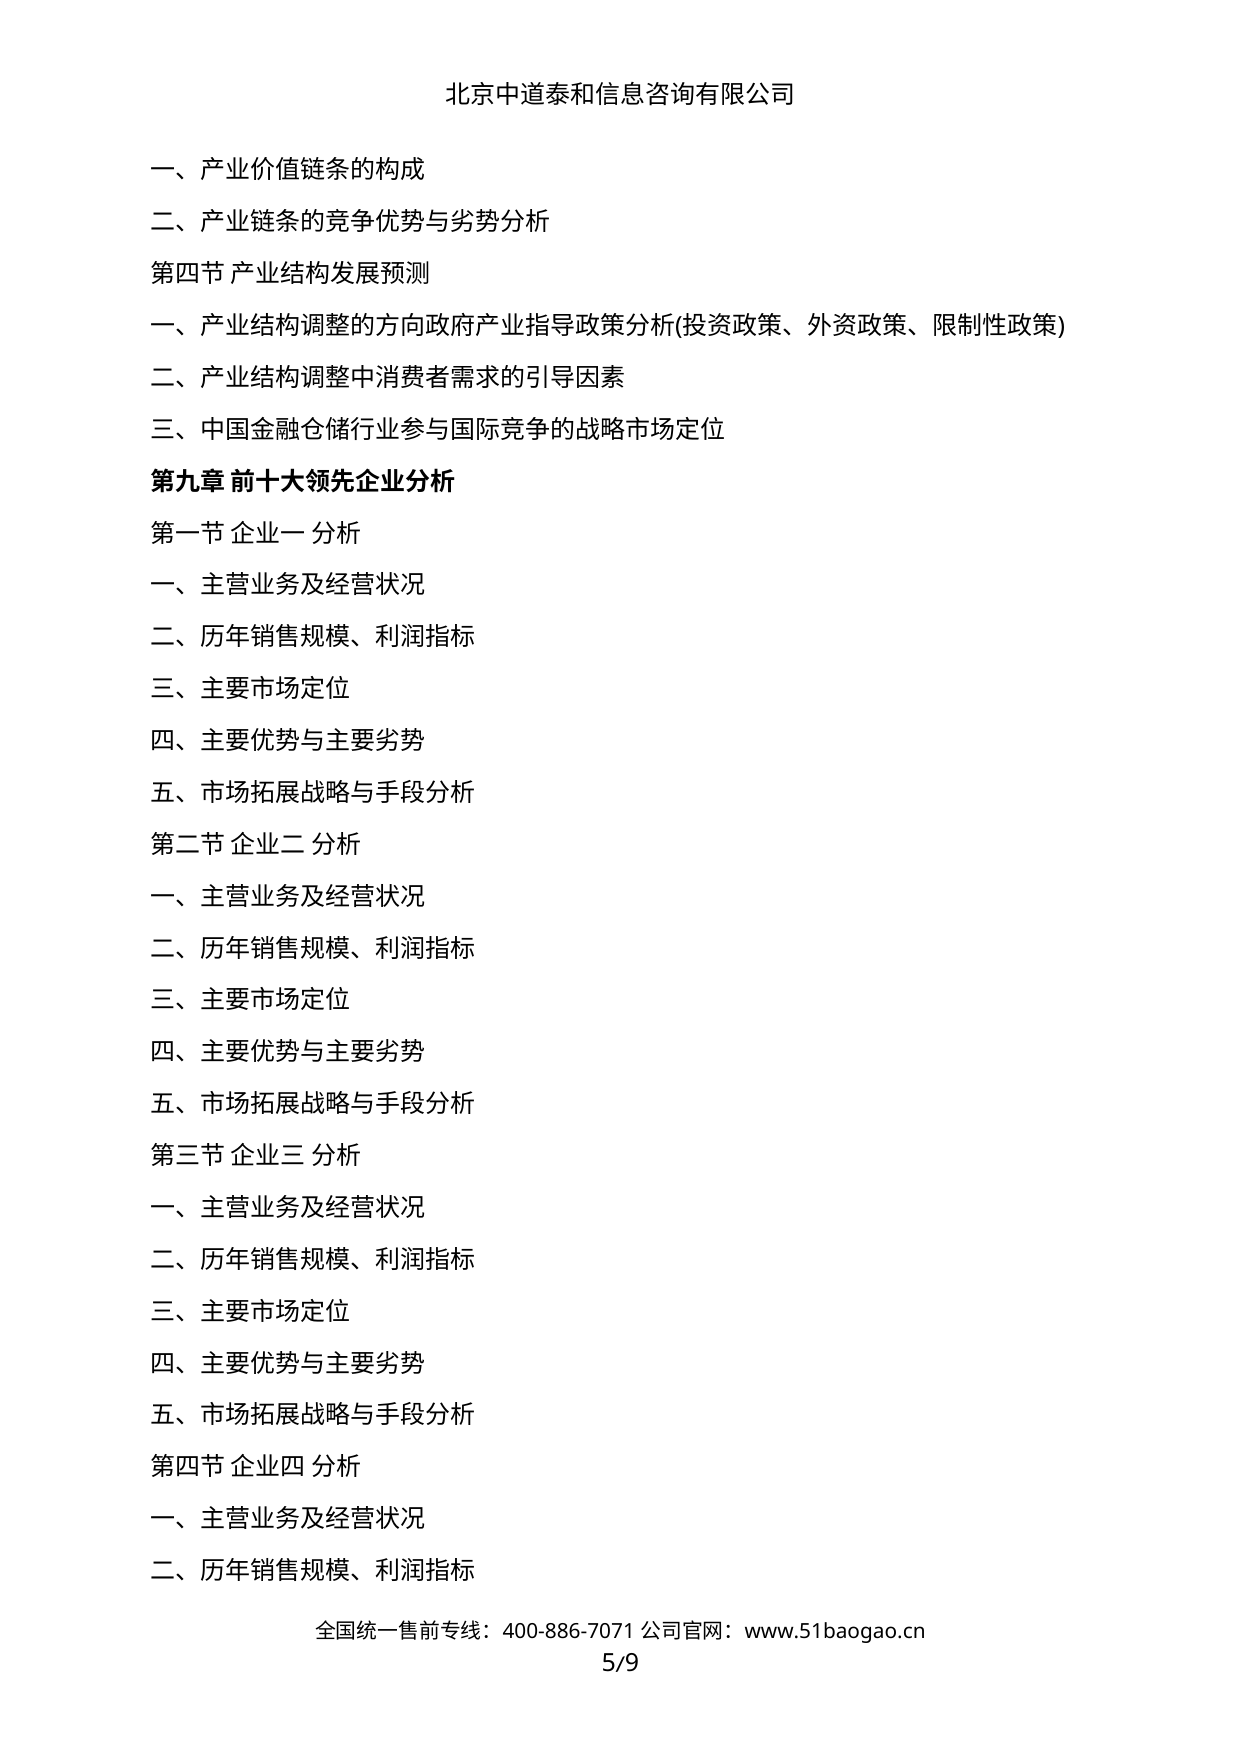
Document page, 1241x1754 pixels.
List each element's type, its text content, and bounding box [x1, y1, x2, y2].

text 第四节 产业结构发展预测 [150, 254, 1090, 290]
text 一、主营业务及经营状况 [150, 876, 1090, 912]
text 四、主要优势与主要劣势 [150, 1032, 1090, 1068]
text 三、主要市场定位 [150, 1291, 1090, 1327]
text 四、主要优势与主要劣势 [150, 721, 1090, 757]
text 五、市场拓展战略与手段分析 [150, 1084, 1090, 1120]
text 二、产业结构调整中消费者需求的引导因素 [150, 357, 1090, 394]
text 一、主营业务及经营状况 [150, 1499, 1090, 1535]
text 二、历年销售规模、利润指标 [150, 1551, 1090, 1587]
text 二、历年销售规模、利润指标 [150, 617, 1090, 653]
text 二、产业链条的竞争优势与劣势分析 [150, 202, 1090, 238]
text 二、历年销售规模、利润指标 [150, 1239, 1090, 1276]
text 五、市场拓展战略与手段分析 [150, 772, 1090, 809]
text 第三节 企业三 分析 [150, 1136, 1090, 1172]
text 第九章 前十大领先企业分析 [150, 461, 1090, 497]
text 一、主营业务及经营状况 [150, 565, 1090, 601]
text 三、主要市场定位 [150, 669, 1090, 705]
text 一、主营业务及经营状况 [150, 1187, 1090, 1224]
text 三、中国金融仓储行业参与国际竞争的战略市场定位 [150, 409, 1090, 446]
text 一、产业结构调整的方向政府产业指导政策分析(投资政策、外资政策、限制性政策) [150, 306, 1090, 342]
text 第四节 企业四 分析 [150, 1447, 1090, 1483]
text 一、产业价值链条的构成 [150, 150, 1090, 186]
text 三、主要市场定位 [150, 980, 1090, 1016]
text 五、市场拓展战略与手段分析 [150, 1395, 1090, 1431]
text 第一节 企业一 分析 [150, 513, 1090, 549]
text 二、历年销售规模、利润指标 [150, 928, 1090, 964]
text 四、主要优势与主要劣势 [150, 1343, 1090, 1379]
text 第二节 企业二 分析 [150, 824, 1090, 861]
